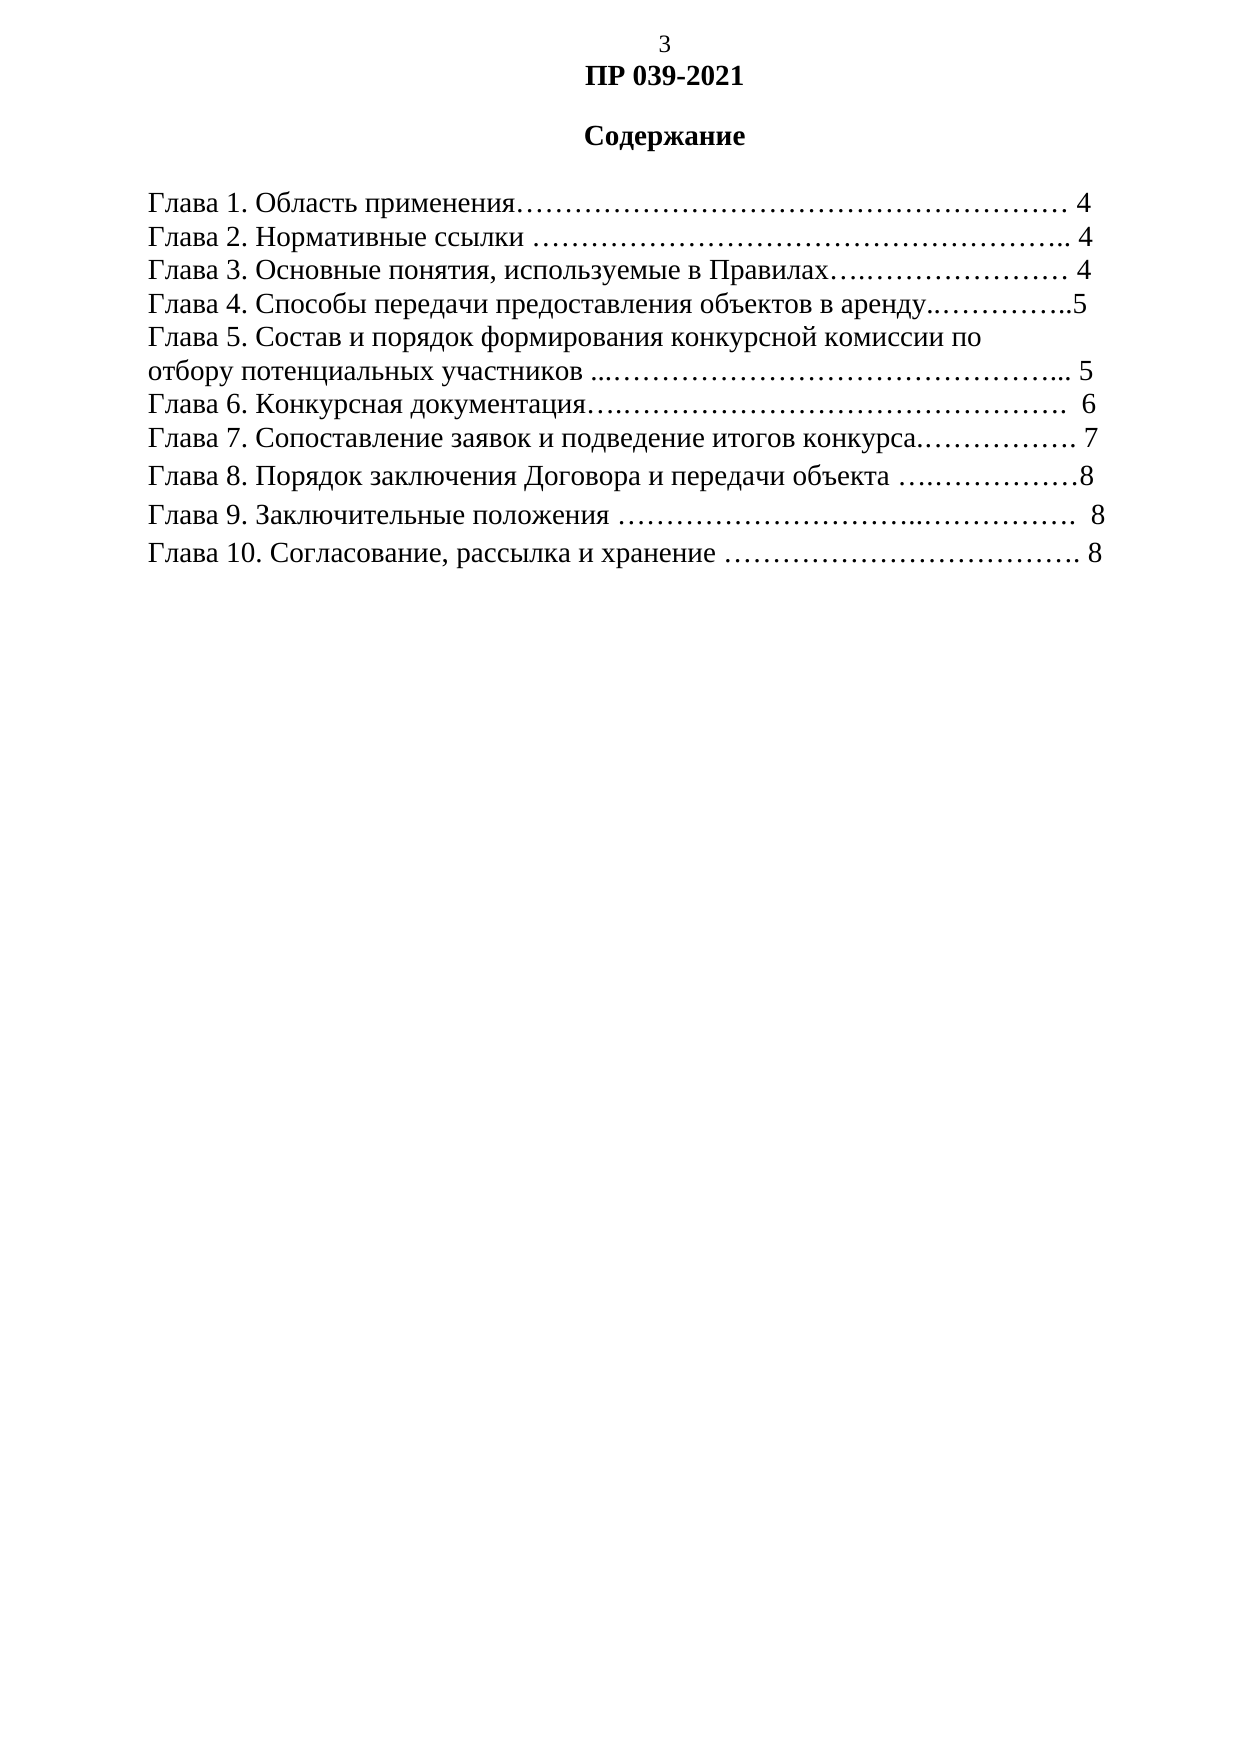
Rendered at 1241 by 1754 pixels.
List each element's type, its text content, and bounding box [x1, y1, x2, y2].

text Глава 1. Область применения………………………………………………… 4 [148, 185, 1181, 219]
text Глава 8. Порядок заключения Договора и передачи объекта ….……………8 [148, 458, 1181, 492]
text Глава 5. Состав и порядок формирования конкурсной комиссии по [148, 319, 1181, 353]
text Глава 2. Нормативные ссылки ……………………………………………….. 4 [148, 219, 1181, 252]
text Глава 7. Сопоставление заявок и подведение итогов конкурса.……………. 7 [148, 420, 1181, 453]
text Глава 3. Основные понятия, используемые в Правилах….………………… 4 [148, 252, 1181, 286]
text Глава 10. Согласование, рассылка и хранение ………………………………. 8 [148, 536, 1181, 569]
text Глава 9. Заключительные положения …………………………..……………. 8 [148, 497, 1181, 531]
text Глава 4. Способы передачи предоставления объектов в аренду..…………..5 [148, 286, 1181, 319]
text отбору потенциальных участников ...………………………………………... 5 [148, 353, 1181, 386]
text Содержание [148, 118, 1181, 152]
text Глава 6. Конкурсная документация….………………………………………. 6 [148, 386, 1181, 420]
